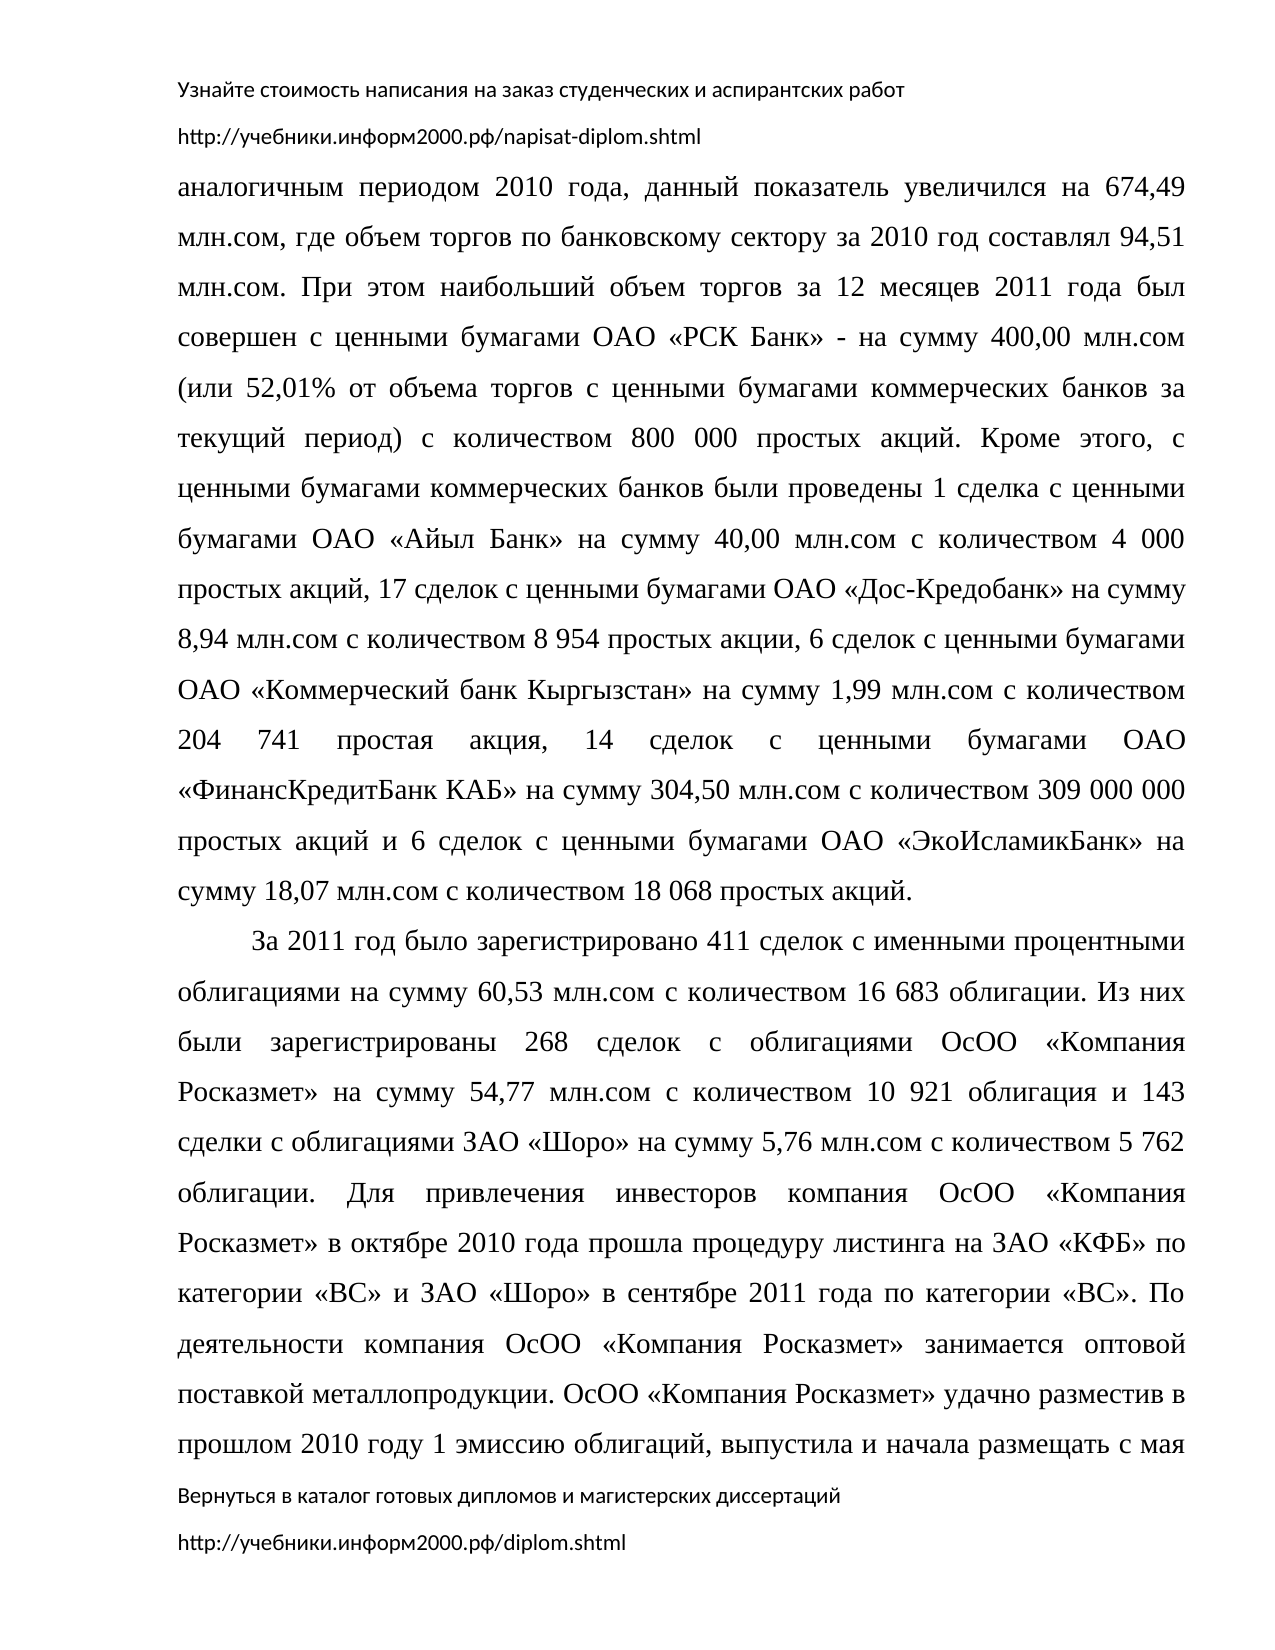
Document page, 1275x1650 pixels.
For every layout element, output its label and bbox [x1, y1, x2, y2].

text [177, 923, 1186, 1460]
text [177, 169, 1186, 907]
